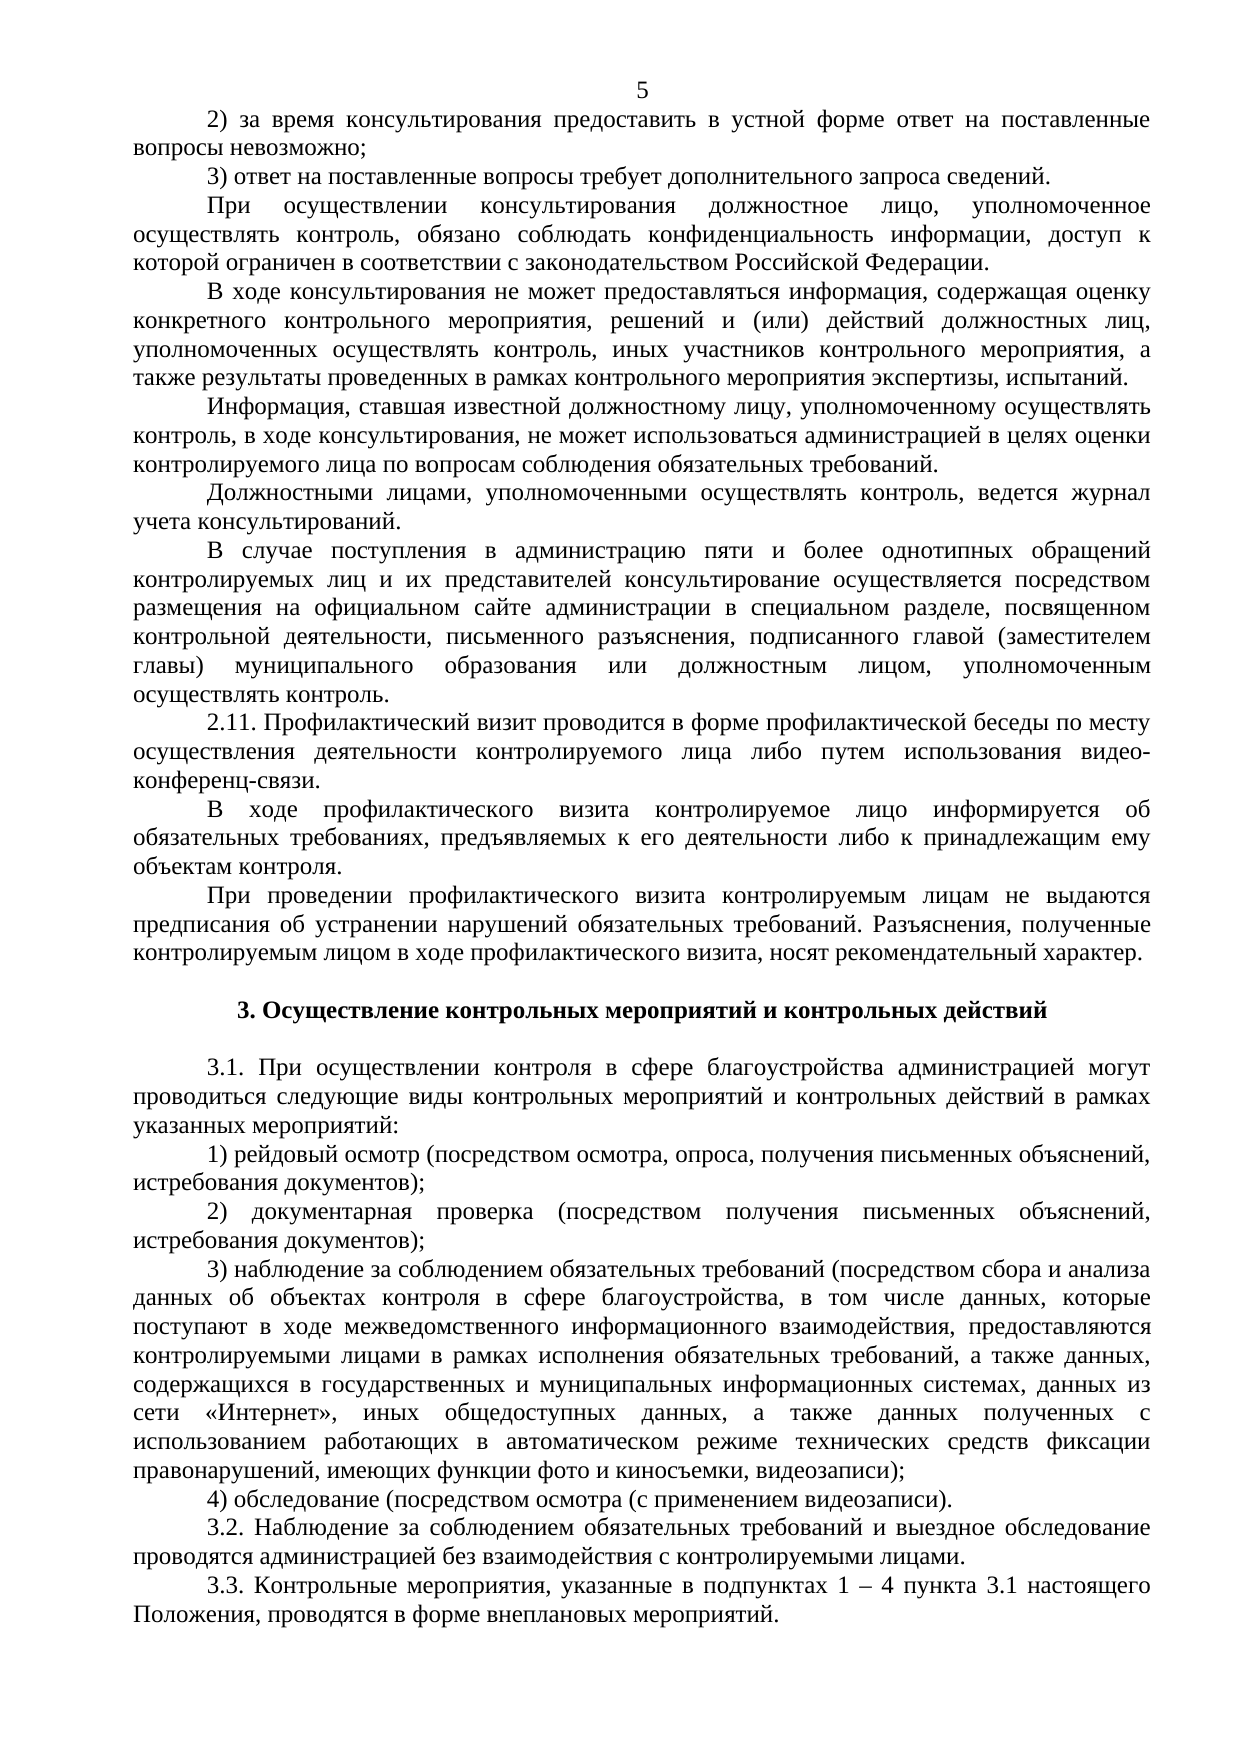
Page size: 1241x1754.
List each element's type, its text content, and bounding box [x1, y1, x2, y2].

text В ходе консультирования не может предоставляться информация, содержащая оценку конкретного контрольного мероприятия, решений и (или) действий должностных лиц, уполномоченных осуществлять контроль, иных участников контрольного мероприятия, а также результаты проведенных в рамках контрольного мероприятия экспертизы, испытаний. [133, 276, 1152, 391]
text В ходе профилактического визита контролируемое лицо информируется об обязательных требованиях, предъявляемых к его деятельности либо к принадлежащим ему объектам контроля. [133, 794, 1152, 880]
text 3.3. Контрольные мероприятия, указанные в подпунктах 1 – 4 пункта 3.1 настоящего Положения, проводятся в форме внеплановых мероприятий. [133, 1570, 1152, 1627]
text Должностными лицами, уполномоченными осуществлять контроль, ведется журнал учета консультирований. [133, 477, 1152, 535]
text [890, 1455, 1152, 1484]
text 2.11. Профилактический визит проводится в форме профилактической беседы по месту осуществления деятельности контролируемого лица либо путем использования видео-конференц-связи. [133, 707, 1152, 794]
text 1) рейдовый осмотр (посредством осмотра, опроса, получения письменных объяснений, истребования документов); [133, 1139, 1152, 1196]
text 3) наблюдение за соблюдением обязательных требований (посредством сбора и анализа данных об объектах контроля в сфере благоустройства, в том числе данных, которые поступают в ходе межведомственного информационного взаимодействия, предоставляются контролируемыми лицами в рамках исполнения обязательных требований, а также данных, содержащихся в государственных и муниципальных информационных системах, данных из сети «Интернет», иных общедоступных данных, а также данных полученных с использованием работающих в автоматическом режиме технических средств фиксации правонарушений, имеющих функции фото и киносъемки, видеозаписи); [133, 1254, 1152, 1340]
text При проведении профилактического визита контролируемым лицам не выдаются предписания об устранении нарушений обязательных требований. Разъяснения, полученные контролируемым лицом в ходе профилактического визита, носят рекомендательный характер. [133, 880, 1152, 966]
text 3. Осуществление контрольных мероприятий и контрольных действий [133, 995, 1152, 1024]
text 3.1. При осуществлении контроля в сфере благоустройства администрацией могут проводиться следующие виды контрольных мероприятий и контрольных действий в рамках указанных мероприятий: [133, 1052, 1152, 1139]
text Информация, ставшая известной должностному лицу, уполномоченному осуществлять контроль, в ходе консультирования, не может использоваться администрацией в целях оценки контролируемого лица по вопросам соблюдения обязательных требований. [133, 391, 1152, 477]
text В случае поступления в администрацию пяти и более однотипных обращений контролируемых лиц и их представителей консультирование осуществляется посредством размещения на официальном сайте администрации в специальном разделе, посвященном контрольной деятельности, письменного разъяснения, подписанного главой (заместителем главы) муниципального образования или должностным лицом, уполномоченным осуществлять контроль. [133, 535, 1152, 707]
text 3) ответ на поставленные вопросы требует дополнительного запроса сведений. [133, 161, 1152, 190]
text 2) документарная проверка (посредством получения письменных объяснений, истребования документов); [133, 1196, 1152, 1254]
text При осуществлении консультирования должностное лицо, уполномоченное осуществлять контроль, обязано соблюдать конфиденциальность информации, доступ к которой ограничен в соответствии с законодательством Российской Федерации. [133, 190, 1152, 276]
text 4) обследование (посредством осмотра (с применением видеозаписи). [133, 1484, 1152, 1512]
text 3.2. Наблюдение за соблюдением обязательных требований и выездное обследование проводятся администрацией без взаимодействия с контролируемыми лицами. [133, 1512, 1152, 1570]
text 2) за время консультирования предоставить в устной форме ответ на поставленные вопросы невозможно; [133, 104, 1152, 161]
